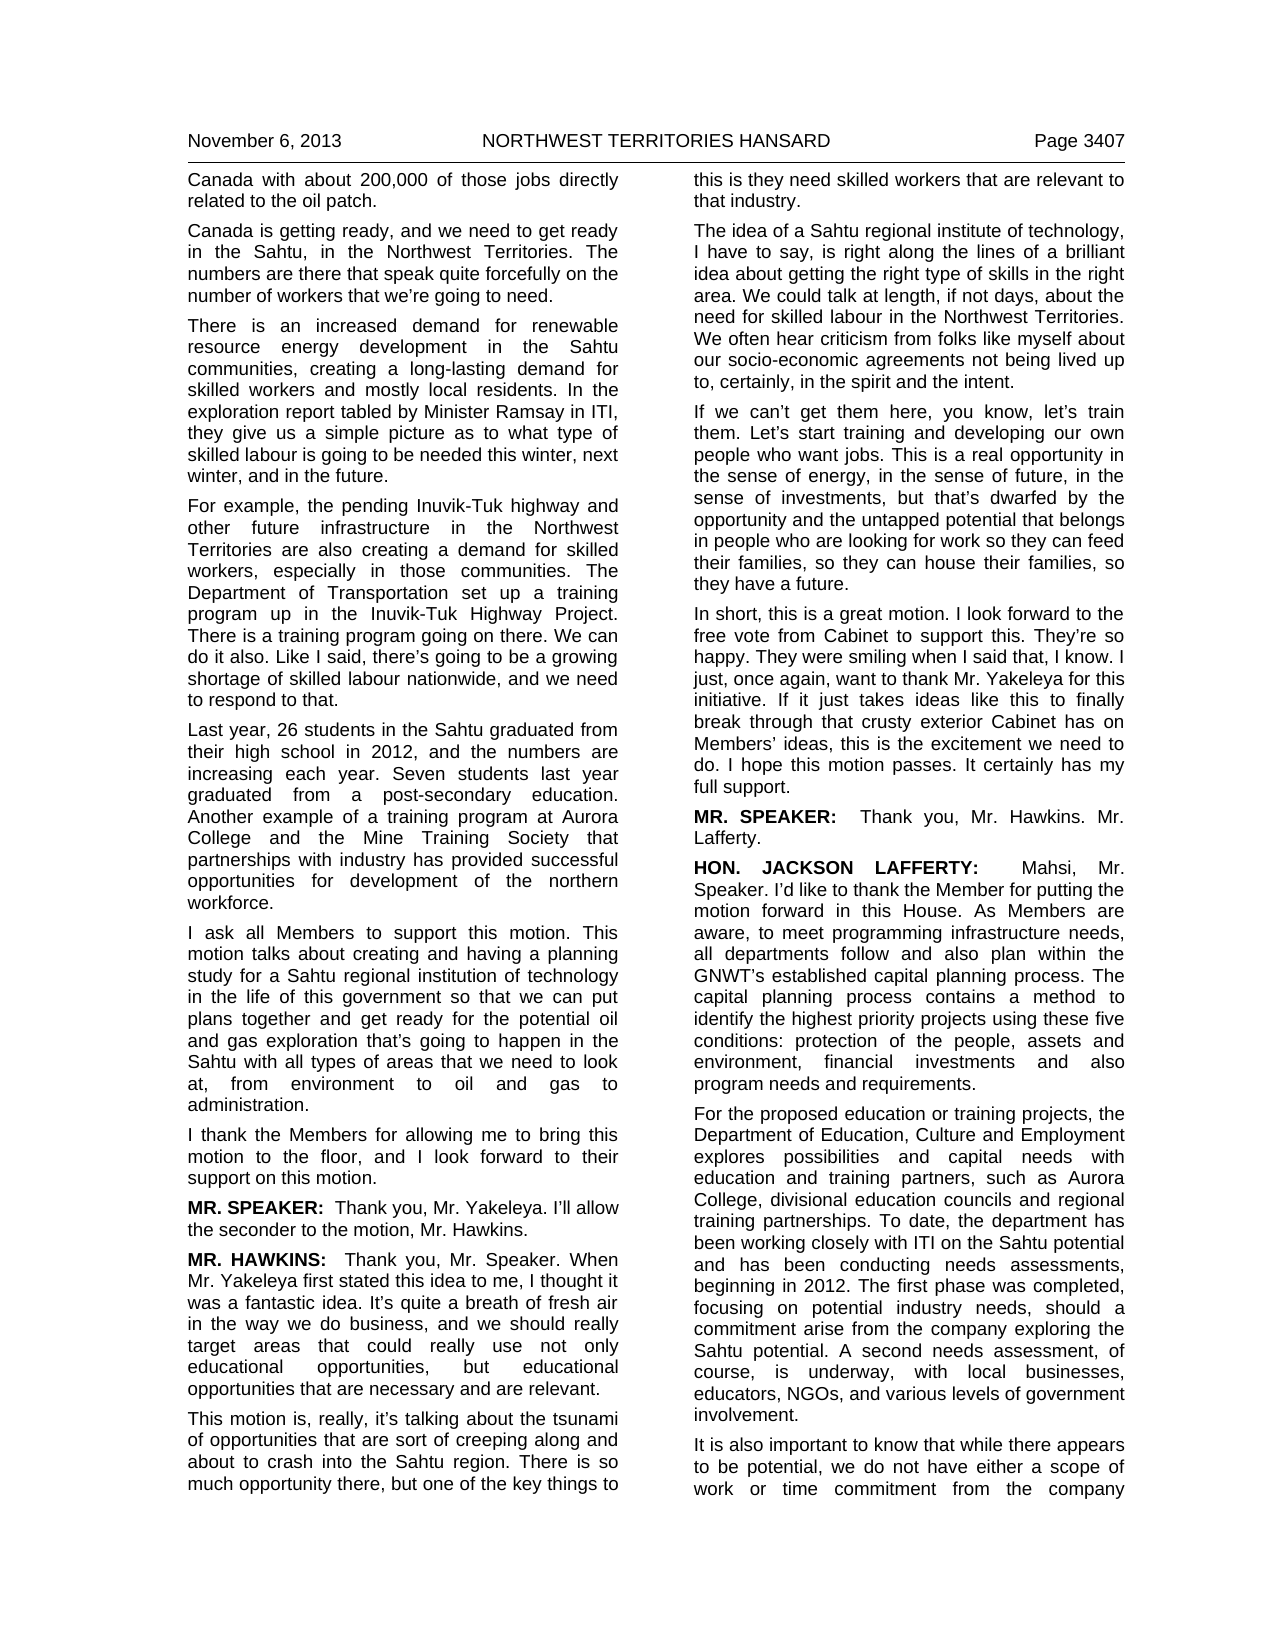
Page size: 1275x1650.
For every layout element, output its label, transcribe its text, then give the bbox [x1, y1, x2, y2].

text There is an increased demand for renewable resource energy development in the Sahtu communities, creating a long-lasting demand for skilled workers and mostly local residents. In the exploration report tabled by Minister Ramsay in ITI, they give us a simple picture as to what type of skilled labour is going to be needed this winter, next winter, and in the future. [187, 314, 619, 487]
text The idea of a Sahtu regional institute of technology, I have to say, is right along the lines of a brilliant idea about getting the right type of skills in the right area. We could talk at length, if not days, about the need for skilled labour in the Northwest Territories. We often hear criticism from folks like myself about our socio-economic agreements not being lived up to, certainly, in the spirit and the intent. [694, 220, 1125, 392]
text For example, the pending Inuvik-Tuk highway and other future infrastructure in the Northwest Territories are also creating a demand for skilled workers, especially in those communities. The Department of Transportation set up a training program up in the Inuvik-Tuk Highway Project. There is a training program going on there. We can do it also. Like I said, there’s going to be a growing shortage of skilled labour nationwide, and we need to respond to that. [187, 495, 619, 711]
text I thank the Members for allowing me to bring this motion to the floor, and I look forward to their support on this motion. [187, 1124, 619, 1189]
text MR. SPEAKER: Thank you, Mr. Hawkins. Mr. Lafferty. [694, 805, 1125, 848]
text Canada is getting ready, and we need to get ready in the Sahtu, in the Northwest Territories. The numbers are there that speak quite forcefully on the number of workers that we’re going to need. [187, 220, 619, 306]
text In short, this is a great motion. I look forward to the free vote from Cabinet to support this. They’re so happy. They were smiling when I said that, I know. I just, once again, want to thank Mr. Yakeleya for this initiative. If it just takes ideas like this to finally break through that crusty exterior Cabinet has on Members’ ideas, this is the excitement we need to do. I hope this motion passes. It certainly has my full support. [694, 603, 1125, 797]
text Last year, 26 students in the Sahtu graduated from their high school in 2012, and the numbers are increasing each year. Seven students last year graduated from a post-secondary education. Another example of a training program at Aurora College and the Mine Training Society that partnerships with industry has provided successful opportunities for development of the northern workforce. [187, 719, 619, 913]
text If we can’t get them here, you know, let’s train them. Let’s start training and developing our own people who want jobs. This is a real opportunity in the sense of energy, in the sense of future, in the sense of investments, but that’s dwarfed by the opportunity and the untapped potential that belongs in people who are looking for work so they can feed their families, so they can house their families, so they have a future. [694, 401, 1125, 595]
text HON. JACKSON LAFFERTY: Mahsi, Mr. Speaker. I’d like to thank the Member for putting the motion forward in this House. As Members are aware, to meet programming infrastructure needs, all departments follow and also plan within the GNWT’s established capital planning process. The capital planning process contains a method to identify the highest priority projects using these five conditions: protection of the people, assets and environment, financial investments and also program needs and requirements. [694, 857, 1125, 1094]
text This motion is, really, it’s talking about the tsunami of opportunities that are sort of creeping along and about to crash into the Sahtu region. There is so much opportunity there, but one of the key things to this is they need skilled workers that are relevant to that industry. [694, 168, 1125, 211]
text MR. SPEAKER: Thank you, Mr. Yakeleya. I’ll allow the seconder to the motion, Mr. Hawkins. [187, 1197, 619, 1240]
text This motion is, really, it’s talking about the tsunami of opportunities that are sort of creeping along and about to crash into the Sahtu region. There is so much opportunity there, but one of the key things to this is they need skilled workers that are relevant to that industry. [187, 1408, 619, 1494]
text For the proposed education or training projects, the Department of Education, Culture and Employment explores possibilities and capital needs with education and training partners, such as Aurora College, divisional education councils and regional training partnerships. To date, the department has been working closely with ITI on the Sahtu potential and has been conducting needs assessments, beginning in 2012. The first phase was completed, focusing on potential industry needs, should a commitment arise from the company exploring the Sahtu potential. A second needs assessment, of course, is underway, with local businesses, educators, NGOs, and various levels of government involvement. [694, 1102, 1125, 1426]
text MR. HAWKINS: Thank you, Mr. Speaker. When Mr. Yakeleya first stated this idea to me, I thought it was a fantastic idea. It’s quite a breath of fresh air in the way we do business, and we should really target areas that could really use not only educational opportunities, but educational opportunities that are necessary and are relevant. [187, 1248, 619, 1399]
text I ask all Members to support this motion. This motion talks about creating and having a planning study for a Sahtu regional institution of technology in the life of this government so that we can put plans together and get ready for the potential oil and gas exploration that’s going to happen in the Sahtu with all types of areas that we need to look at, from environment to oil and gas to administration. [187, 922, 619, 1116]
